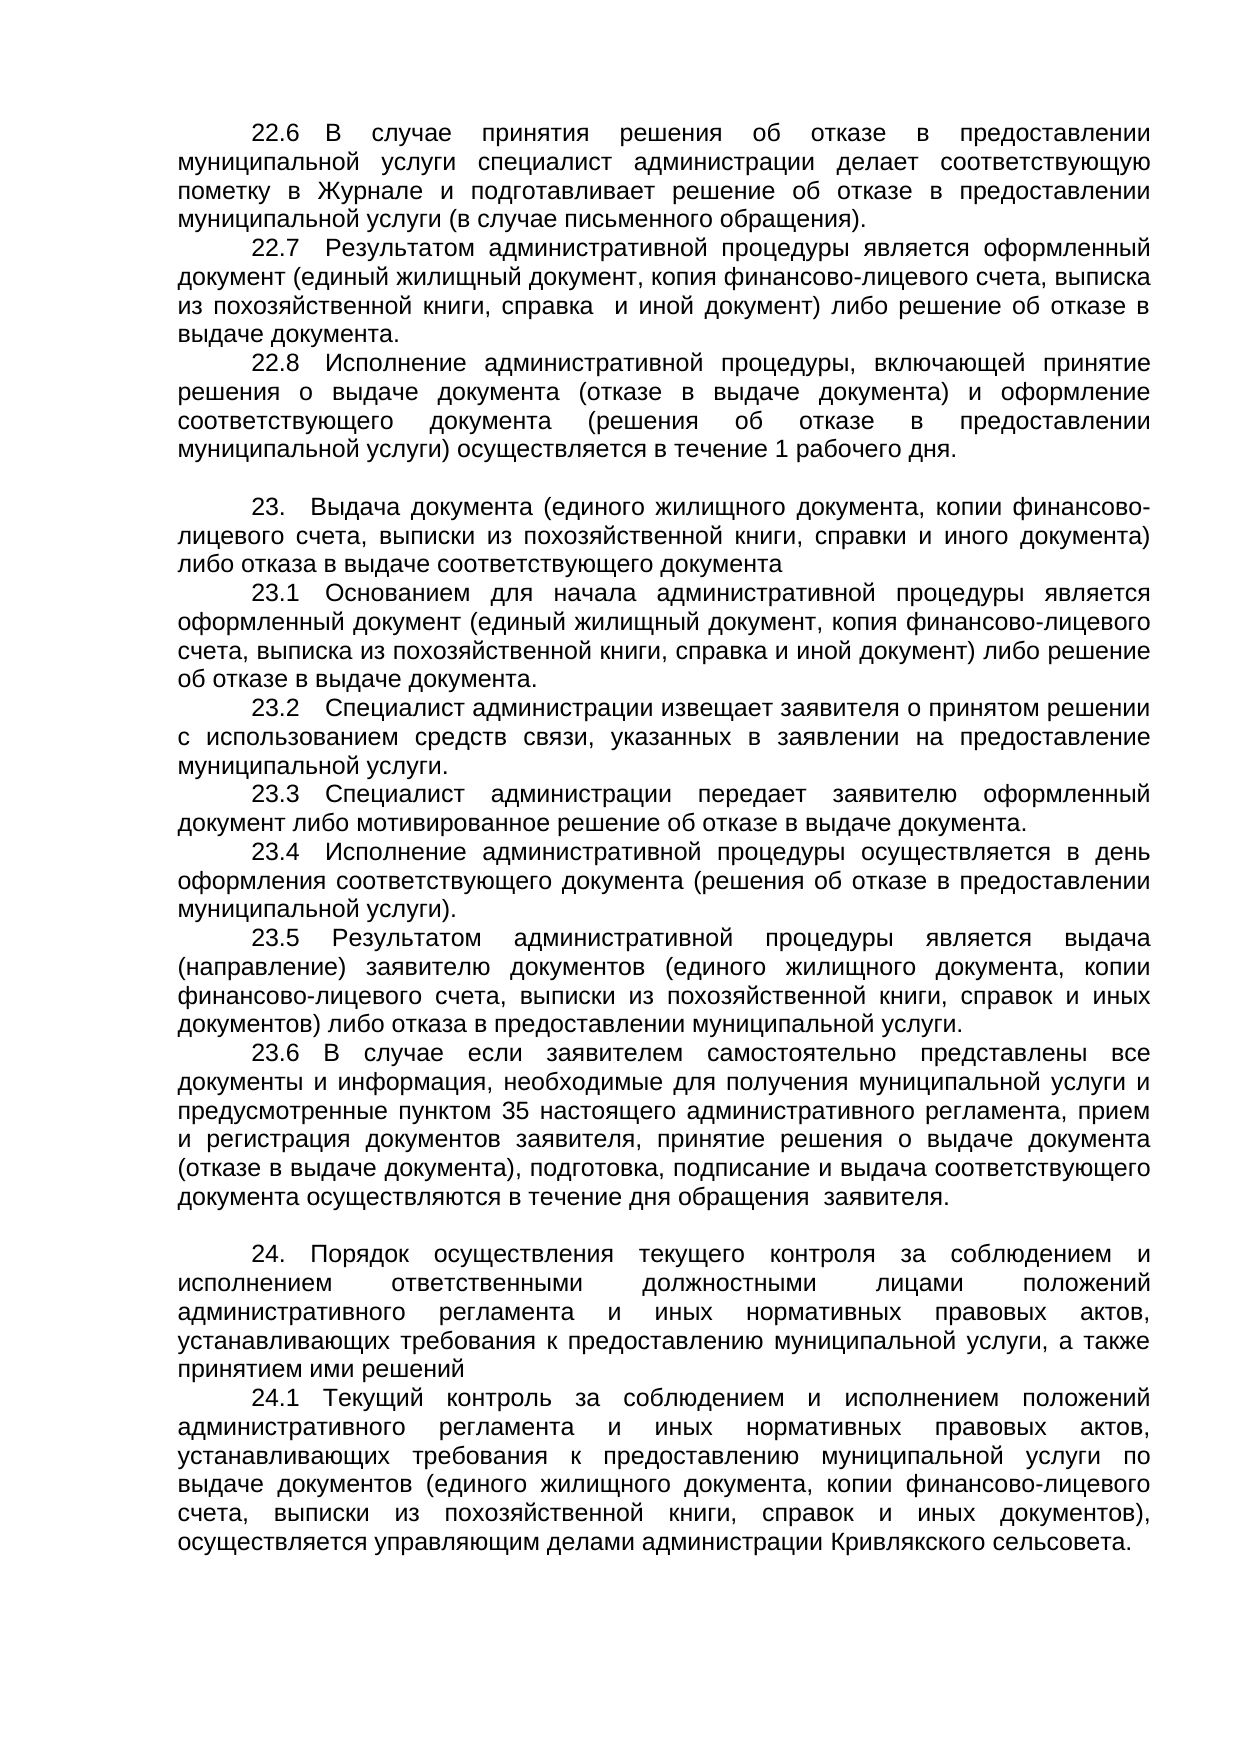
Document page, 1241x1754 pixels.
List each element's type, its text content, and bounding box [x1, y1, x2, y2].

list Специалист администрации передает заявителю оформленный документ либо мотивированное решение об отказе в выдаче документа. [177, 779, 1152, 837]
list Специалист администрации извещает заявителя о принятом решении с использованием средств связи, указанных в заявлении на предоставление муниципальной услуги. [177, 693, 1152, 779]
list В случае принятия решения об отказе в предоставлении муниципальной услуги специалист администрации делает соответствующую пометку в Журнале и подготавливает решение об отказе в предоставлении муниципальной услуги (в случае письменного обращения). [177, 118, 1152, 233]
text 23.6 В случае если заявителем самостоятельно представлены все документы и информация, необходимые для получения муниципальной услуги и предусмотренные пунктом 35 настоящего административного регламента, прием и регистрация документов заявителя, принятие решения о выдаче документа (отказе в выдаче документа), подготовка, подписание и выдача соответствующего документа осуществляются в течение дня обращения заявителя. [177, 1038, 1152, 1211]
list Исполнение административной процедуры осуществляется в день оформления соответствующего документа (решения об отказе в предоставлении муниципальной услуги). [177, 837, 1152, 923]
list Выдача документа (единого жилищного документа, копии финансово-лицевого счета, выписки из похозяйственной книги, справки и иного документа) либо отказа в выдаче соответствующего документа [177, 492, 1152, 578]
list Порядок осуществления текущего контроля за соблюдением и исполнением ответственными должностными лицами положений административного регламента и иных нормативных правовых актов, устанавливающих требования к предоставлению муниципальной услуги, а также принятием ими решений [177, 1239, 1152, 1383]
text 24.1 Текущий контроль за соблюдением и исполнением положений административного регламента и иных нормативных правовых актов, устанавливающих требования к предоставлению муниципальной услуги по выдаче документов (единого жилищного документа, копии финансово-лицевого счета, выписки из похозяйственной книги, справок и иных документов), осуществляется управляющим делами администрации Кривлякского сельсовета. [177, 1383, 1152, 1556]
list Результатом административной процедуры является оформленный документ (единый жилищный документ, копия финансово-лицевого счета, выписка из похозяйственной книги, справка и иной документ) либо решение об отказе в выдаче документа. [177, 233, 1152, 348]
list Исполнение административной процедуры, включающей принятие решения о выдаче документа (отказе в выдаче документа) и оформление соответствующего документа (решения об отказе в предоставлении муниципальной услуги) осуществляется в течение 1 рабочего дня. [177, 348, 1152, 463]
text 23.5 Результатом административной процедуры является выдача (направление) заявителю документов (единого жилищного документа, копии финансово-лицевого счета, выписки из похозяйственной книги, справок и иных документов) либо отказа в предоставлении муниципальной услуги. [177, 923, 1152, 1038]
list Основанием для начала административной процедуры является оформленный документ (единый жилищный документ, копия финансово-лицевого счета, выписка из похозяйственной книги, справка и иной документ) либо решение об отказе в выдаче документа. [177, 578, 1152, 693]
